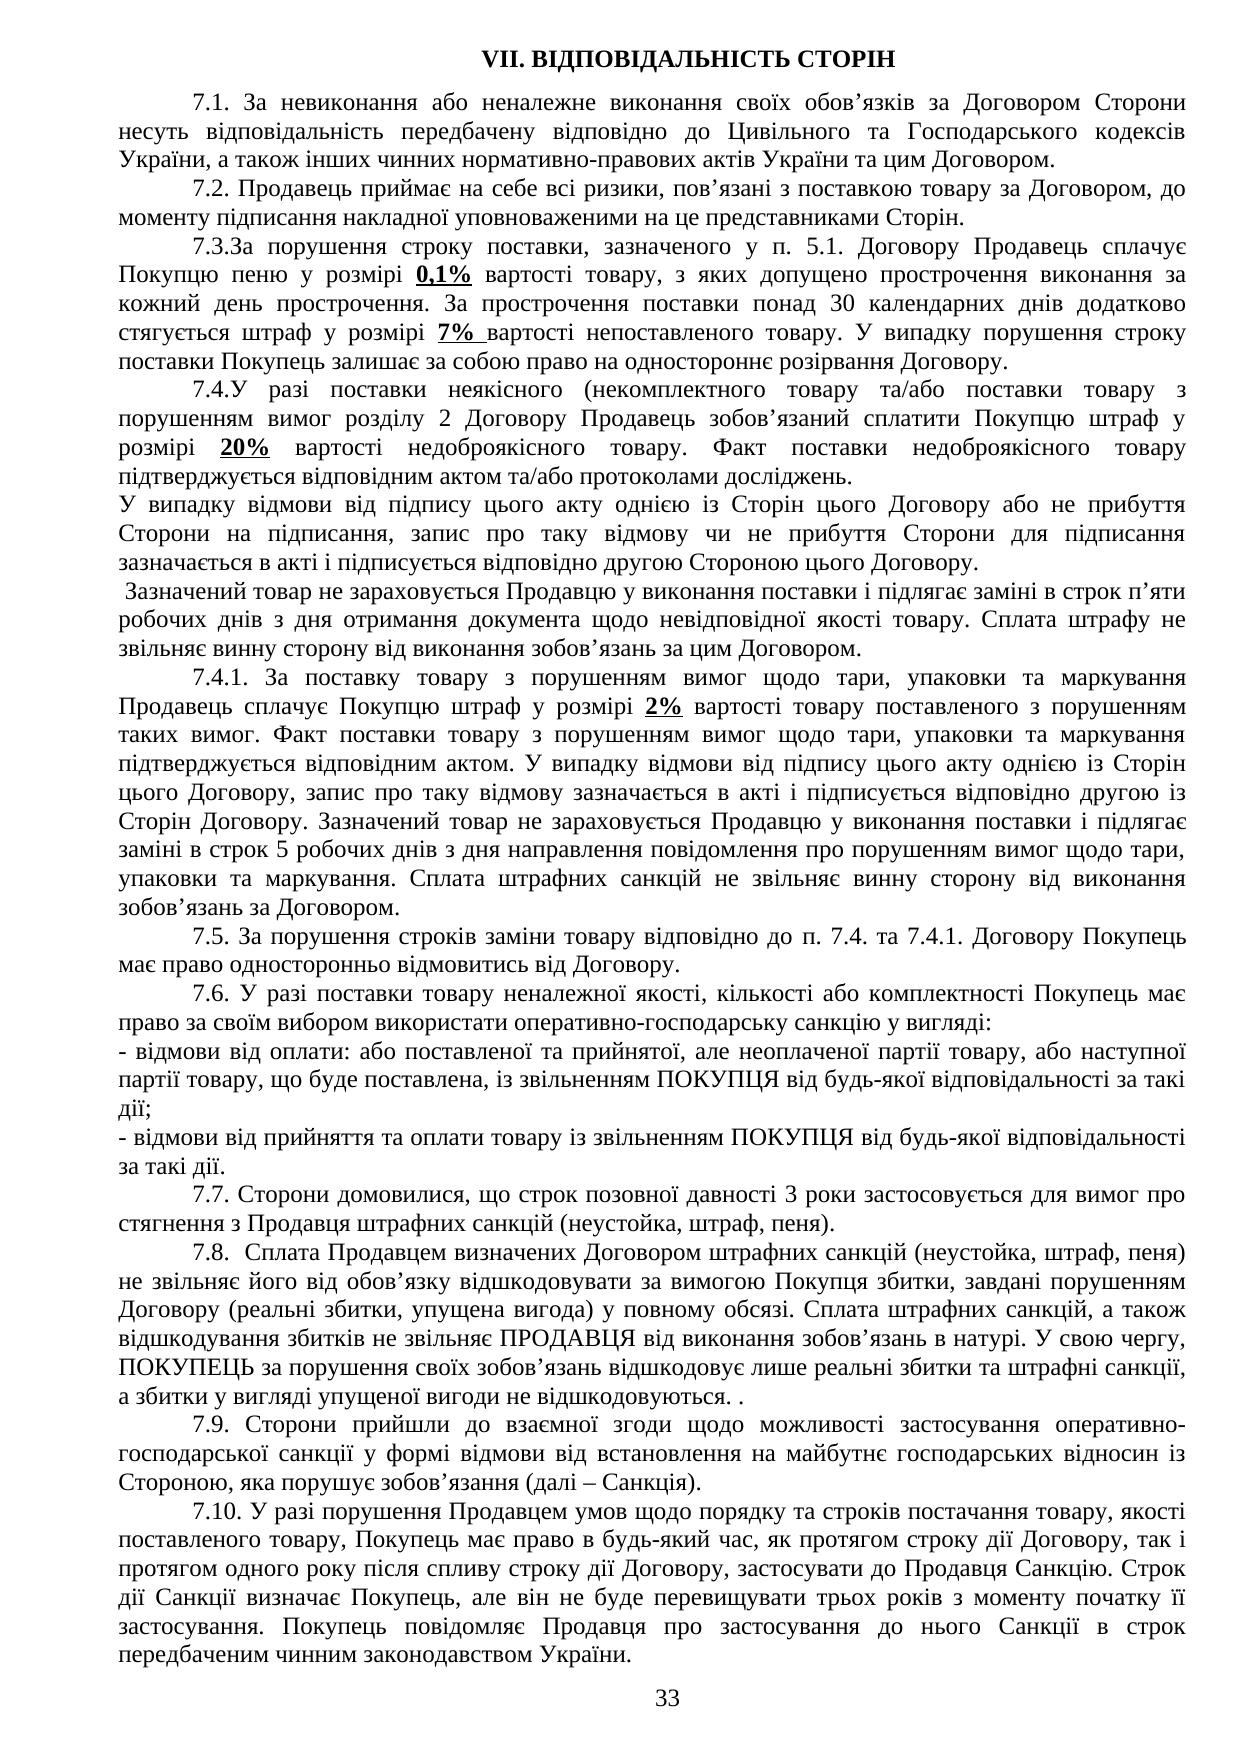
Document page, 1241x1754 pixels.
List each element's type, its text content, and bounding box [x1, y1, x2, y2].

text 7.2. Продавець приймає на себе всі ризики, пов’язані з поставкою товару за Договором, до моменту підписання накладної уповноваженими на це представниками Сторін. [118, 173, 1187, 231]
text 7.7. Сторони домовилися, що строк позовної давності 3 роки застосовується для вимог про стягнення з Продавця штрафних санкцій (неустойка, штраф, пеня). [118, 1179, 1187, 1237]
text 7.5. За порушення строків заміни товару відповідно до п. 7.4. та 7.4.1. Договору Покупець має право односторонньо відмовитись від Договору. [118, 921, 1187, 978]
text 7.9. Сторони прийшли до взаємної згоди щодо можливості застосування оперативно-господарської санкції у формі відмови від встановлення на майбутнє господарських відносин із Стороною, яка порушує зобов’язання (далі – Санкція). [118, 1409, 1187, 1496]
text - відмови від прийняття та оплати товару із звільненням ПОКУПЦЯ від будь-якої відповідальності за такі дії. [118, 1122, 1187, 1179]
text 7.10. У разі порушення Продавцем умов щодо порядку та строків постачання товару, якості поставленого товару, Покупець має право в будь-який час, як протягом строку дії Договору, так і протягом одного року після спливу строку дії Договору, застосувати до Продавця Санкцію. Строк дії Санкції визначає Покупець, але він не буде перевищувати трьох років з моменту початку її застосування. Покупець повідомляє Продавця про застосування до нього Санкції в строк передбаченим чинним законодавством України. [118, 1496, 1187, 1668]
text Зазначений товар не зараховується Продавцю у виконання поставки і підлягає заміні в строк п’яти робочих днів з дня отримання документа щодо невідповідної якості товару. Сплата штрафу не звільняє винну сторону від виконання зобов’язань за цим Договором. [118, 576, 1187, 662]
text У випадку відмови від підпису цього акту однією із Сторін цього Договору або не прибуття Сторони на підписання, запис про таку відмову чи не прибуття Сторони для підписання зазначається в акті і підписується відповідно другою Стороною цього Договору. [118, 489, 1187, 576]
text 7.8. Сплата Продавцем визначених Договором штрафних санкцій (неустойка, штраф, пеня) не звільняє його від обов’язку відшкодовувати за вимогою Покупця збитки, завдані порушенням Договору (реальні збитки, упущена вигода) у повному обсязі. Сплата штрафних санкцій, а також відшкодування збитків не звільняє ПРОДАВЦЯ від виконання зобов’язань в натурі. У свою чергу, ПОКУПЕЦЬ за порушення своїх зобов’язань відшкодовує лише реальні збитки та штрафні санкції, а збитки у вигляді упущеної вигоди не відшкодовуються. . [118, 1237, 1187, 1409]
text 7.3.За порушення строку поставки, зазначеного у п. 5.1. Договору Продавець сплачує Покупцю пеню у розмірі 0,1% вартості товару, з яких допущено прострочення виконання за кожний день прострочення. За прострочення поставки понад 30 календарних днів додатково стягується штраф у розмірі 7% вартості непоставленого товару. У випадку порушення строку поставки Покупець залишає за собою право на одностороннє розірвання Договору. [118, 231, 1187, 374]
text - відмови від оплати: або поставленої та прийнятої, але неоплаченої партії товару, або наступної партії товару, що буде поставлена, із звільненням ПОКУПЦЯ від будь-якої відповідальності за такі дії; [118, 1036, 1187, 1122]
text 7.1. За невиконання або неналежне виконання своїх обов’язків за Договором Сторони несуть відповідальність передбачену відповідно до Цивільного та Господарського кодексів України, а також інших чинних нормативно-правових актів України та цим Договором. [118, 87, 1187, 173]
text 7.4.У разі поставки неякісного (некомплектного товару та/або поставки товару з порушенням вимог розділу 2 Договору Продавець зобов’язаний сплатити Покупцю штраф у розмірі 20% вартості недоброякісного товару. Факт поставки недоброякісного товару підтверджується відповідним актом та/або протоколами досліджень. [118, 374, 1187, 489]
text 7.4.1. За поставку товару з порушенням вимог щодо тари, упаковки та маркування Продавець сплачує Покупцю штраф у розмірі 2% вартості товару поставленого з порушенням таких вимог. Факт поставки товару з порушенням вимог щодо тари, упаковки та маркування підтверджується відповідним актом. У випадку відмови від підпису цього акту однією із Сторін цього Договору, запис про таку відмову зазначається в акті і підписується відповідно другою із Сторін Договору. Зазначений товар не зараховується Продавцю у виконання поставки і підлягає заміні в строк 5 робочих днів з дня направлення повідомлення про порушенням вимог щодо тари, упаковки та маркування. Сплата штрафних санкцій не звільняє винну сторону від виконання зобов’язань за Договором. [118, 662, 1187, 921]
text 7.6. У разі поставки товару неналежної якості, кількості або комплектності Покупець має право за своїм вибором використати оперативно-господарську санкцію у вигляді: [118, 978, 1187, 1036]
text VII. ВІДПОВІДАЛЬНІСТЬ СТОРІН [118, 44, 1185, 73]
